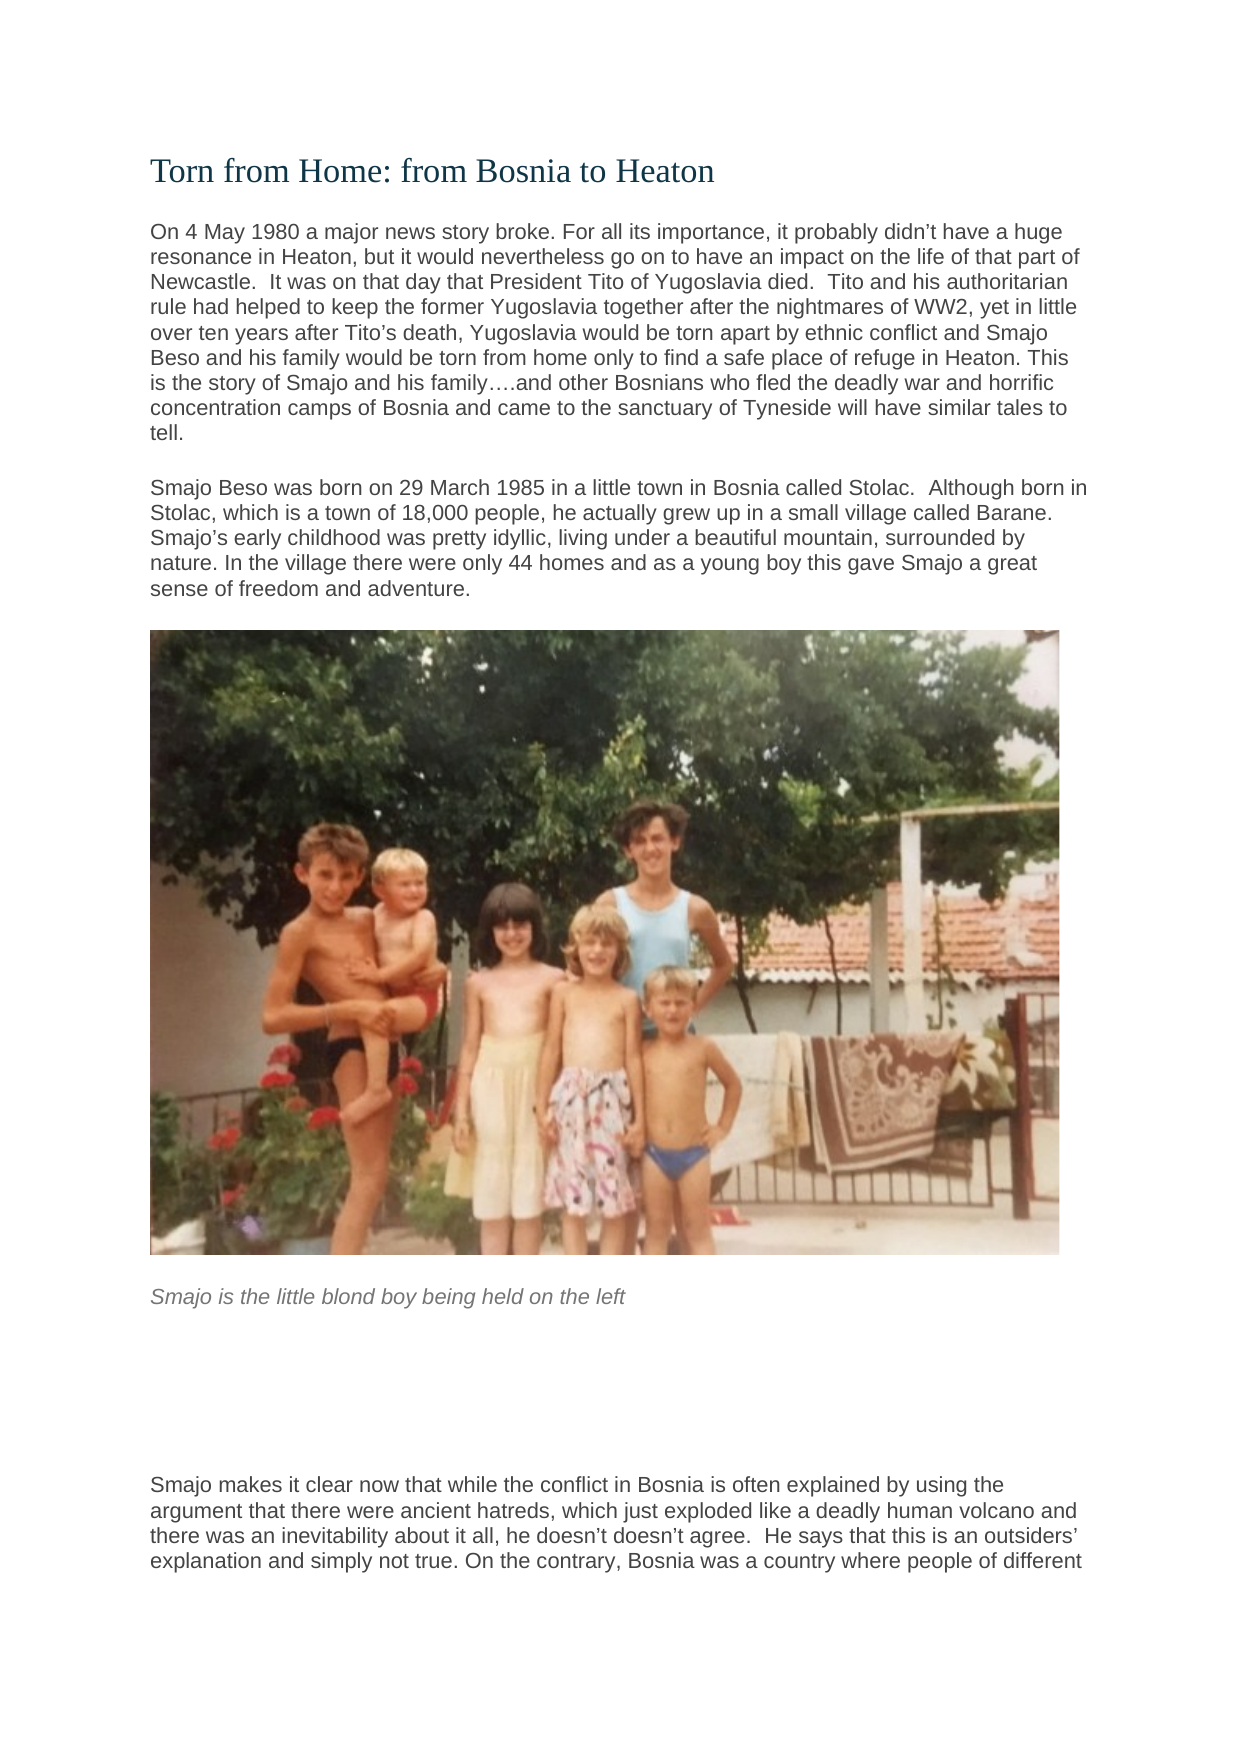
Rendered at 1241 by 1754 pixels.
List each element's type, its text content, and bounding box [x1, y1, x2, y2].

text On 4 May 1980 a major news story broke. For all its importance, it probably didn’t have a huge resonance in Heaton, but it would nevertheless go on to have an impact on the life of that part of Newcastle. It was on that day that President Tito of Yugoslavia died. Tito and his authoritarian rule had helped to keep the former Yugoslavia together after the nightmares of WW2, yet in little over ten years after Tito’s death, Yugoslavia would be torn apart by ethnic conflict and Smajo Beso and his family would be torn from home only to find a safe place of refuge in Heaton. This is the story of Smajo and his family….and other Bosnians who fled the deadly war and horrific concentration camps of Bosnia and came to the sanctuary of Tyneside will have similar tales to tell. [150, 219, 1090, 446]
text Smajo is the little blond boy being held on the left [150, 1284, 1090, 1309]
text Smajo Beso was born on 29 March 1985 in a little town in Bosnia called Stolac. Although born in Stolac, which is a town of 18,000 people, he actually grew up in a small village called Barane. Smajo’s early childhood was pretty idyllic, living under a beautiful mountain, surrounded by nature. In the village there were only 44 homes and as a young boy this gave Smajo a great sense of freedom and adventure. [150, 475, 1090, 601]
picture [150, 630, 1060, 1255]
text Torn from Home: from Bosnia to Heaton [150, 150, 1090, 189]
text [150, 1472, 1090, 1573]
